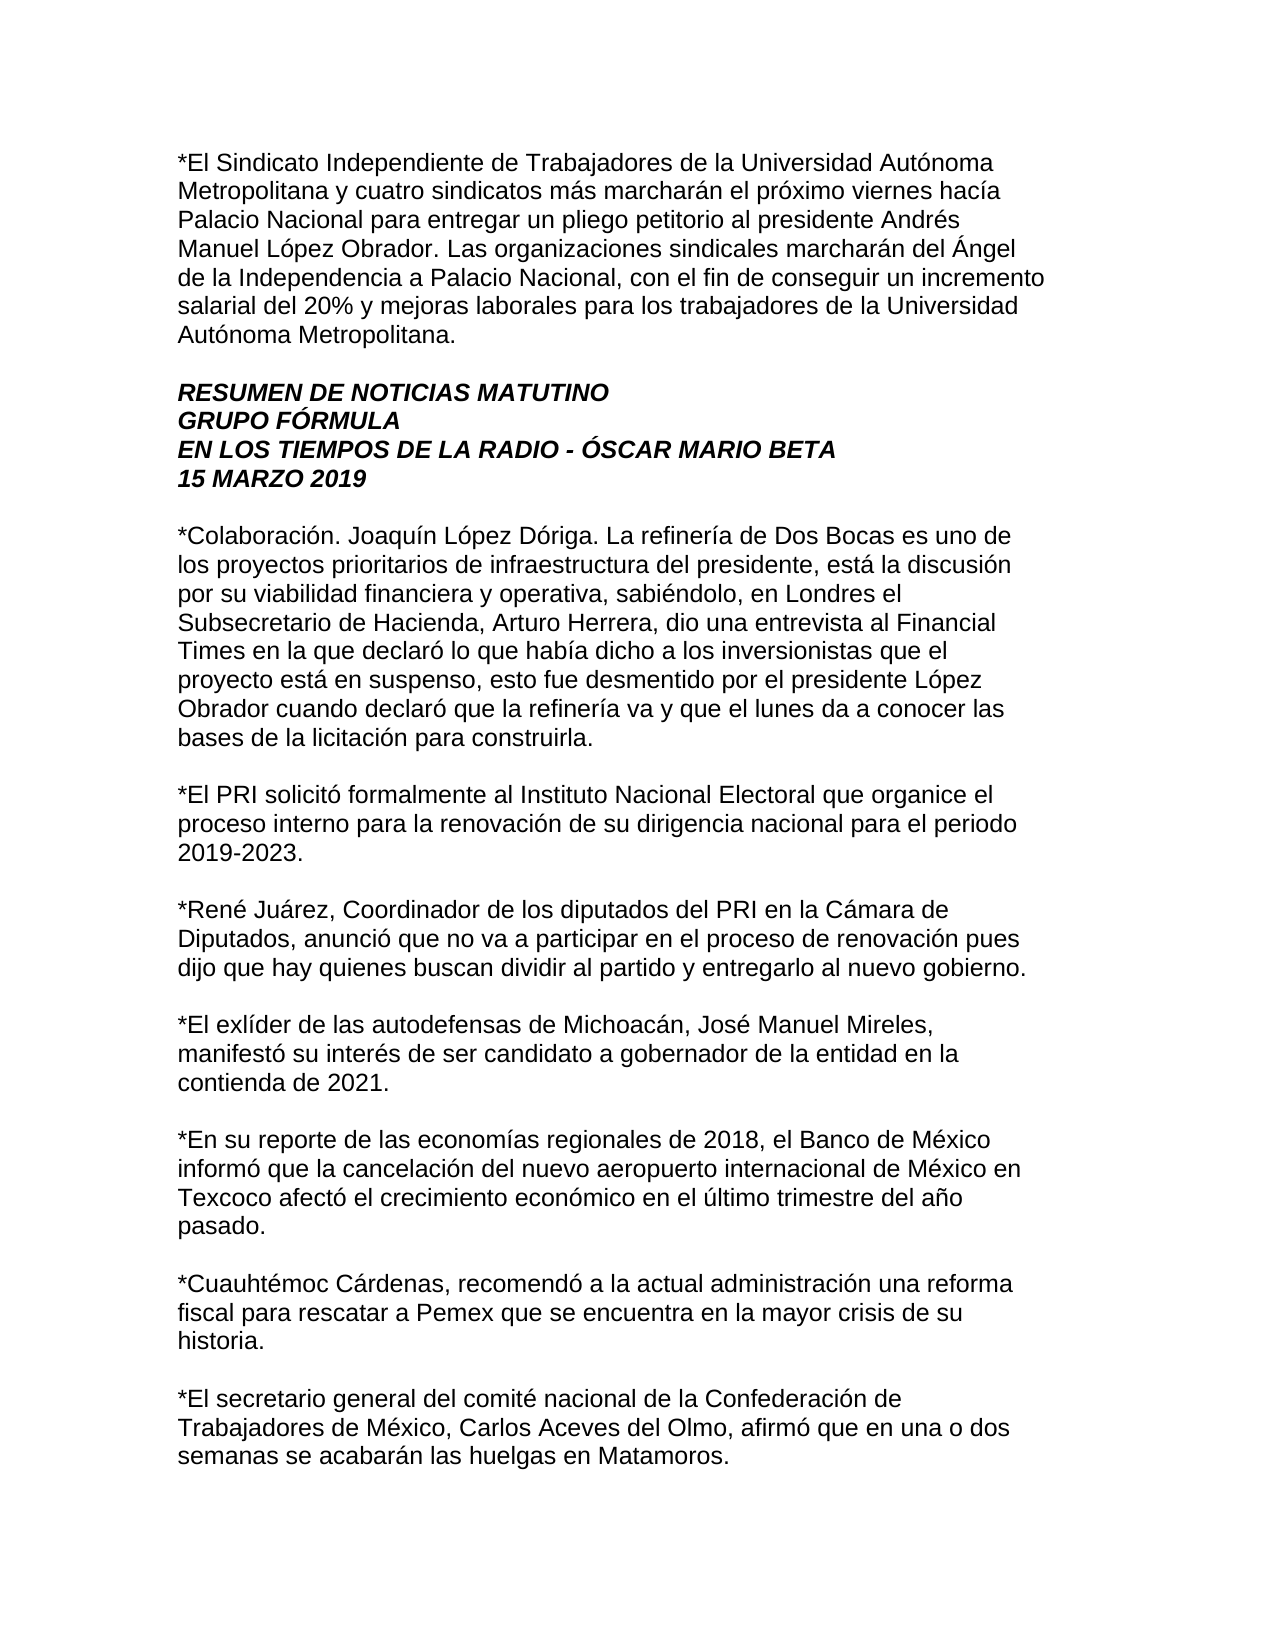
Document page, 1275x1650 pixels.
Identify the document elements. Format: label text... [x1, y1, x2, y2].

text *El secretario general del comité nacional de la Confederación de Trabajadores de México, Carlos Aceves del Olmo, afirmó que en una o dos semanas se acabarán las huelgas en Matamoros. [177, 1384, 1049, 1470]
text GRUPO FÓRMULA [177, 406, 1049, 435]
text *El PRI solicitó formalmente al Instituto Nacional Electoral que organice el proceso interno para la renovación de su dirigencia nacional para el periodo 2019-2023. [177, 780, 1049, 866]
text EN LOS TIEMPOS DE LA RADIO - ÓSCAR MARIO BETA [177, 435, 1049, 464]
text *En su reporte de las economías regionales de 2018, el Banco de México informó que la cancelación del nuevo aeropuerto internacional de México en Texcoco afectó el crecimiento económico en el último trimestre del año pasado. [177, 1125, 1049, 1240]
text *Cuauhtémoc Cárdenas, recomendó a la actual administración una reforma fiscal para rescatar a Pemex que se encuentra en la mayor crisis de su historia. [177, 1269, 1049, 1355]
text *Colaboración. Joaquín López Dóriga. La refinería de Dos Bocas es uno de los proyectos prioritarios de infraestructura del presidente, está la discusión por su viabilidad financiera y operativa, sabiéndolo, en Londres el Subsecretario de Hacienda, Arturo Herrera, dio una entrevista al Financial Times en la que declaró lo que había dicho a los inversionistas que el proyecto está en suspenso, esto fue desmentido por el presidente López Obrador cuando declaró que la refinería va y que el lunes da a conocer las bases de la licitación para construirla. [177, 521, 1049, 751]
text *El Sindicato Independiente de Trabajadores de la Universidad Autónoma Metropolitana y cuatro sindicatos más marcharán el próximo viernes hacía Palacio Nacional para entregar un pliego petitorio al presidente Andrés Manuel López Obrador. Las organizaciones sindicales marcharán del Ángel de la Independencia a Palacio Nacional, con el fin de conseguir un incremento salarial del 20% y mejoras laborales para los trabajadores de la Universidad Autónoma Metropolitana. [177, 148, 1049, 349]
text 15 MARZO 2019 [177, 464, 1049, 493]
text *René Juárez, Coordinador de los diputados del PRI en la Cámara de Diputados, anunció que no va a participar en el proceso de renovación pues dijo que hay quienes buscan dividir al partido y entregarlo al nuevo gobierno. [177, 895, 1049, 981]
text RESUMEN DE NOTICIAS MATUTINO [177, 378, 1049, 406]
text *El exlíder de las autodefensas de Michoacán, José Manuel Mireles, manifestó su interés de ser candidato a gobernador de la entidad en la contienda de 2021. [177, 1010, 1049, 1096]
